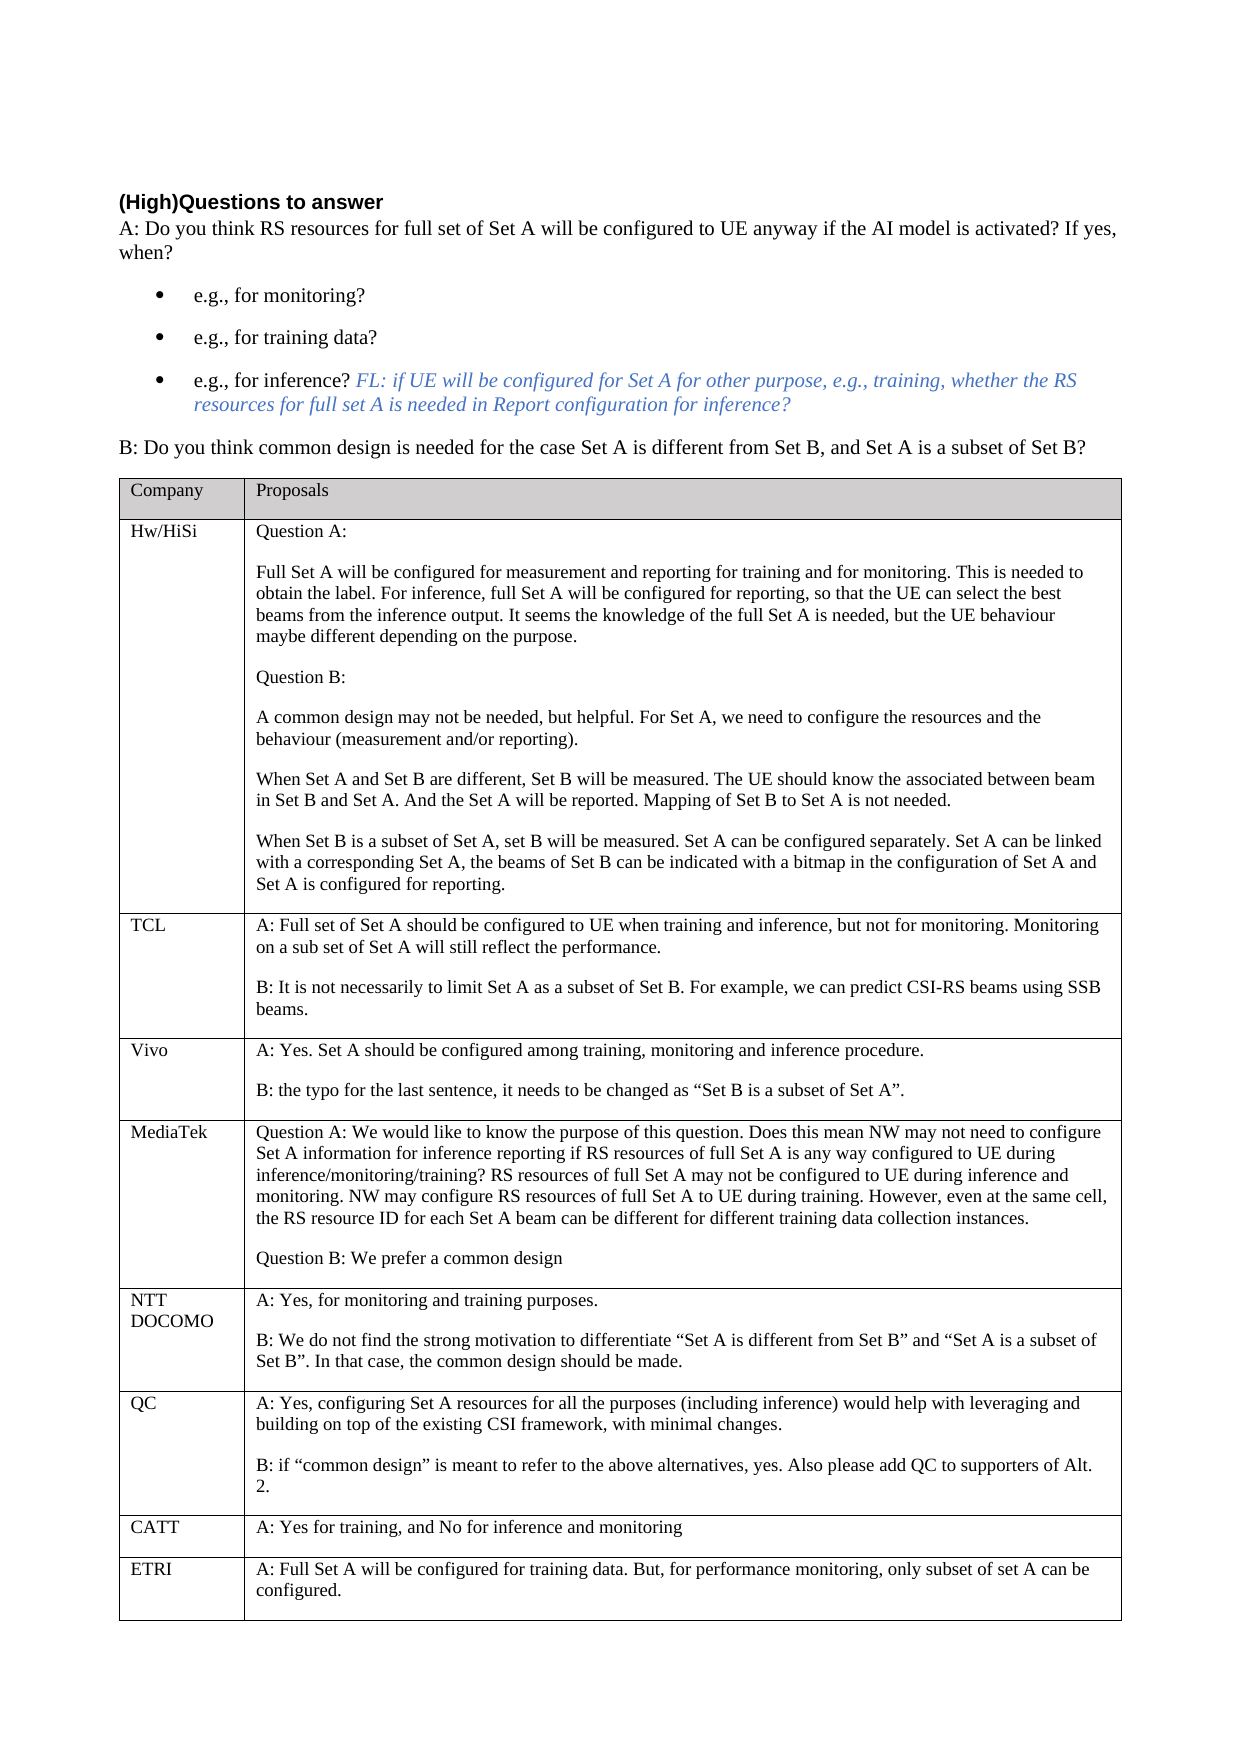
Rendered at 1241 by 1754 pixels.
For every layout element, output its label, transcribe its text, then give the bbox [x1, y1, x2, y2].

text B: Do you think common design is needed for the case Set A is different from Set B, and Set A is a subset of Set B? [118, 435, 1122, 459]
table_cell NTT DOCOMO [120, 1289, 244, 1391]
table_cell QC [120, 1392, 244, 1515]
table_cell A: Yes, configuring Set A resources for all the purposes (including inference) would help with leveraging and building on top of the existing CSI framework, with minimal changes. B: if “common design” is meant to refer to the above alternatives, yes. Also please add QC to supporters of Alt. 2. [245, 1392, 1121, 1515]
list e.g., for training data? [156, 325, 1122, 349]
list e.g., for inference? FL: if UE will be configured for Set A for other purpose, e.g., training, whether the RS resources for full set A is needed in Report configuration for inference? [156, 368, 1122, 416]
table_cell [245, 1558, 1121, 1620]
table_cell Question A: We would like to know the purpose of this question. Does this mean NW may not need to configure Set A information for inference reporting if RS resources of full Set A is any way configured to UE during inference/monitoring/training? RS resources of full Set A may not be configured to UE during inference and monitoring. NW may configure RS resources of full Set A to UE during training. However, even at the same cell, the RS resource ID for each Set A beam can be different for different training data collection instances. Question B: We prefer a common design [245, 1121, 1121, 1287]
table_cell Hw/HiSi [120, 520, 244, 913]
table_cell A: Yes. Set A should be configured among training, monitoring and inference procedure. B: the typo for the last sentence, it needs to be changed as “Set B is a subset of Set A”. [245, 1039, 1121, 1119]
table_cell A: Yes for training, and No for inference and monitoring [245, 1516, 1121, 1557]
list e.g., for monitoring? [156, 282, 1122, 307]
table_header Company [120, 479, 244, 519]
table_cell TCL [120, 914, 244, 1038]
text A: Do you think RS resources for full set of Set A will be configured to UE anyway if the AI model is activated? If yes, when? [118, 216, 1122, 264]
table_cell A: Full set of Set A should be configured to UE when training and inference, but not for monitoring. Monitoring on a sub set of Set A will still reflect the performance. B: It is not necessarily to limit Set A as a subset of Set B. For example, we can predict CSI-RS beams using SSB beams. [245, 914, 1121, 1038]
table_cell Question A: Full Set A will be configured for measurement and reporting for training and for monitoring. This is needed to obtain the label. For inference, full Set A will be configured for reporting, so that the UE can select the best beams from the inference output. It seems the knowledge of the full Set A is needed, but the UE behaviour maybe different depending on the purpose. Question B: A common design may not be needed, but helpful. For Set A, we need to configure the resources and the behaviour (measurement and/or reporting). When Set A and Set B are different, Set B will be measured. The UE should know the associated between beam in Set B and Set A. And the Set A will be reported. Mapping of Set B to Set A is not needed. When Set B is a subset of Set A, set B will be measured. Set A can be configured separately. Set A can be linked with a corresponding Set A, the beams of Set B can be indicated with a bitmap in the configuration of Set A and Set A is configured for reporting. [245, 520, 1121, 913]
table_cell MediaTek [120, 1121, 244, 1287]
table_cell ETRI [120, 1558, 244, 1620]
table_cell A: Yes, for monitoring and training purposes. B: We do not find the strong motivation to differentiate “Set A is different from Set B” and “Set A is a subset of Set B”. In that case, the common design should be made. [245, 1289, 1121, 1391]
table_cell Vivo [120, 1039, 244, 1119]
subtitle (High)Questions to answer [118, 190, 1122, 214]
table_header Proposals [245, 479, 1121, 519]
table_cell CATT [120, 1516, 244, 1557]
